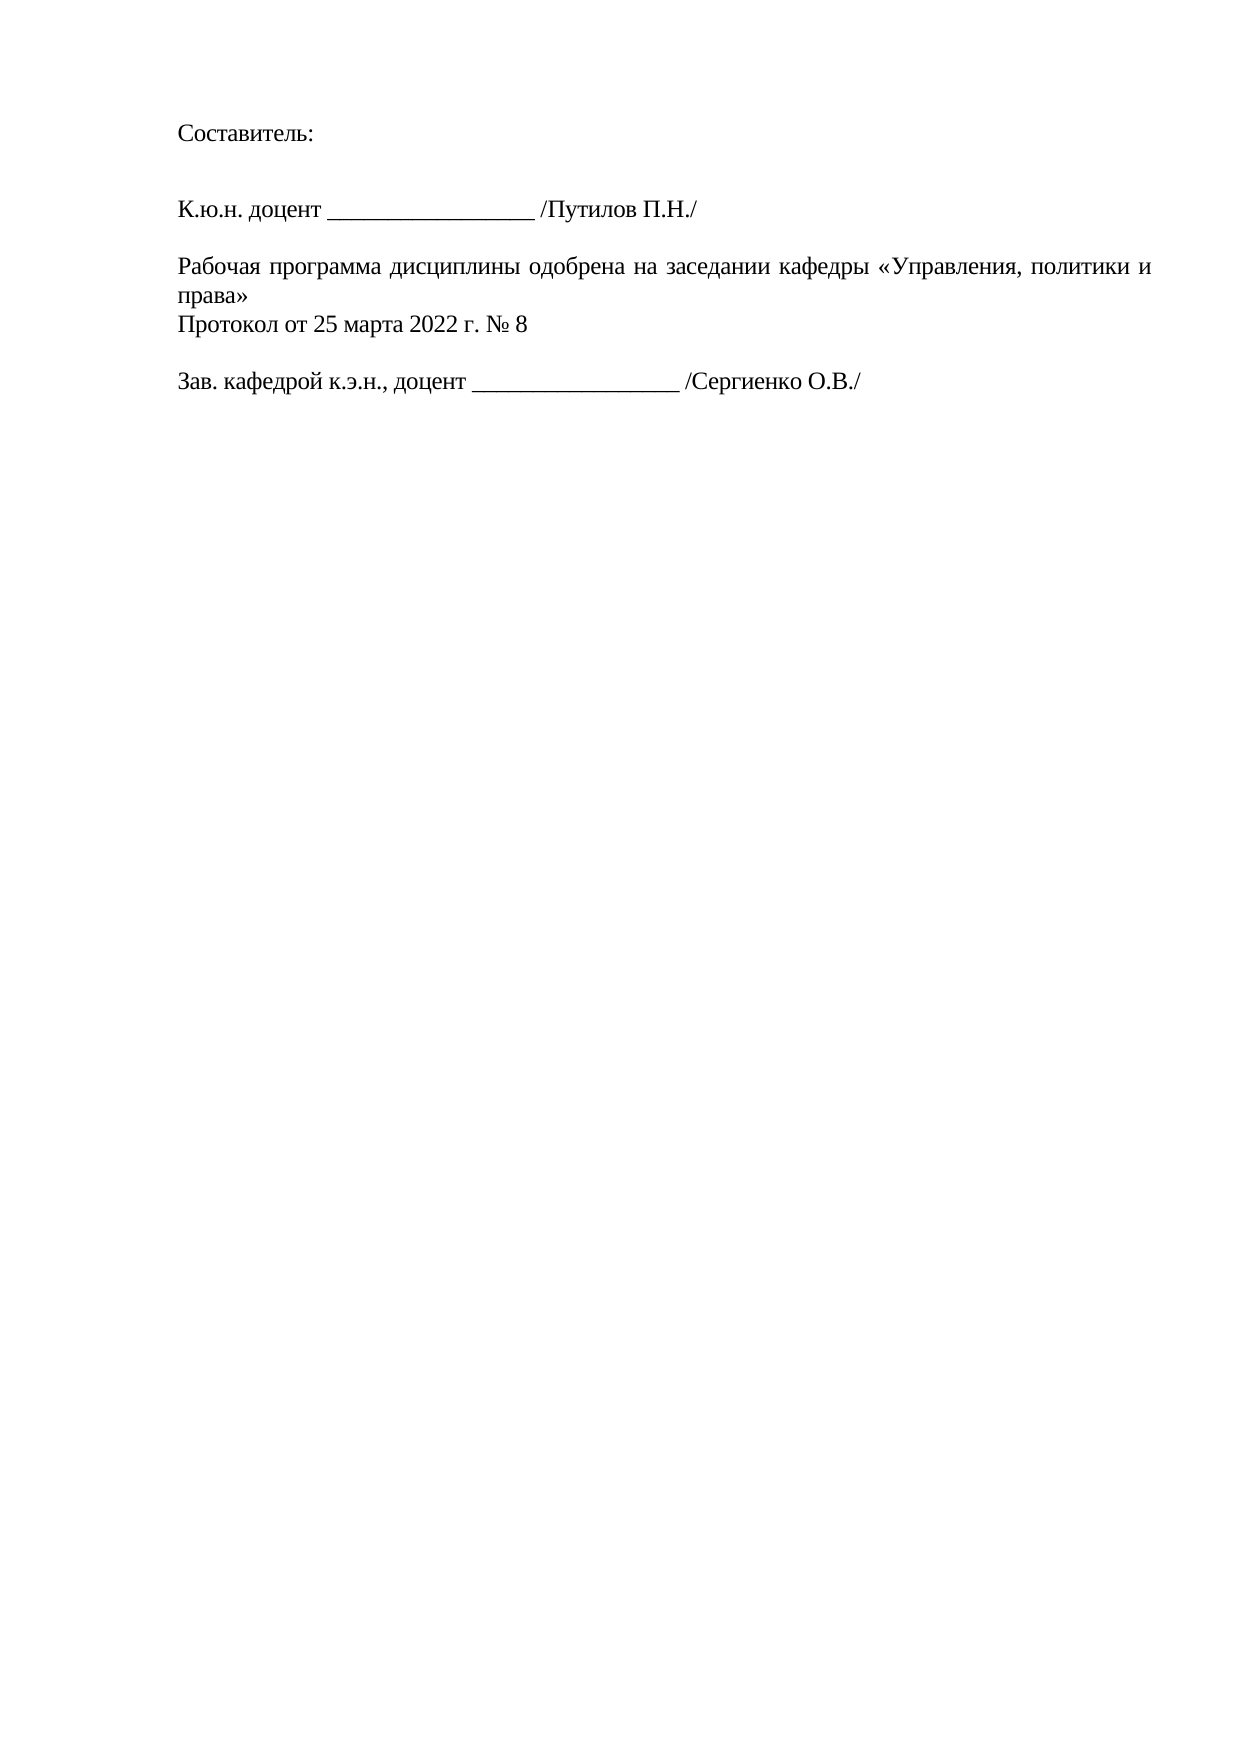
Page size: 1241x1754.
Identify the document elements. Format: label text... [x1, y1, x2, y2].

text Протокол от 25 марта 2022 г. № 8 [177, 309, 1152, 338]
text Рабочая программа дисциплины одобрена на заседании кафедры «Управления, политики и права» [177, 251, 1152, 309]
text Зав. кафедрой к.э.н., доцент _________________ /Сергиенко О.В./ [177, 366, 1152, 395]
text Составитель: [177, 118, 1152, 147]
text К.ю.н. доцент _________________ /Путилов П.Н./ [177, 194, 1152, 223]
